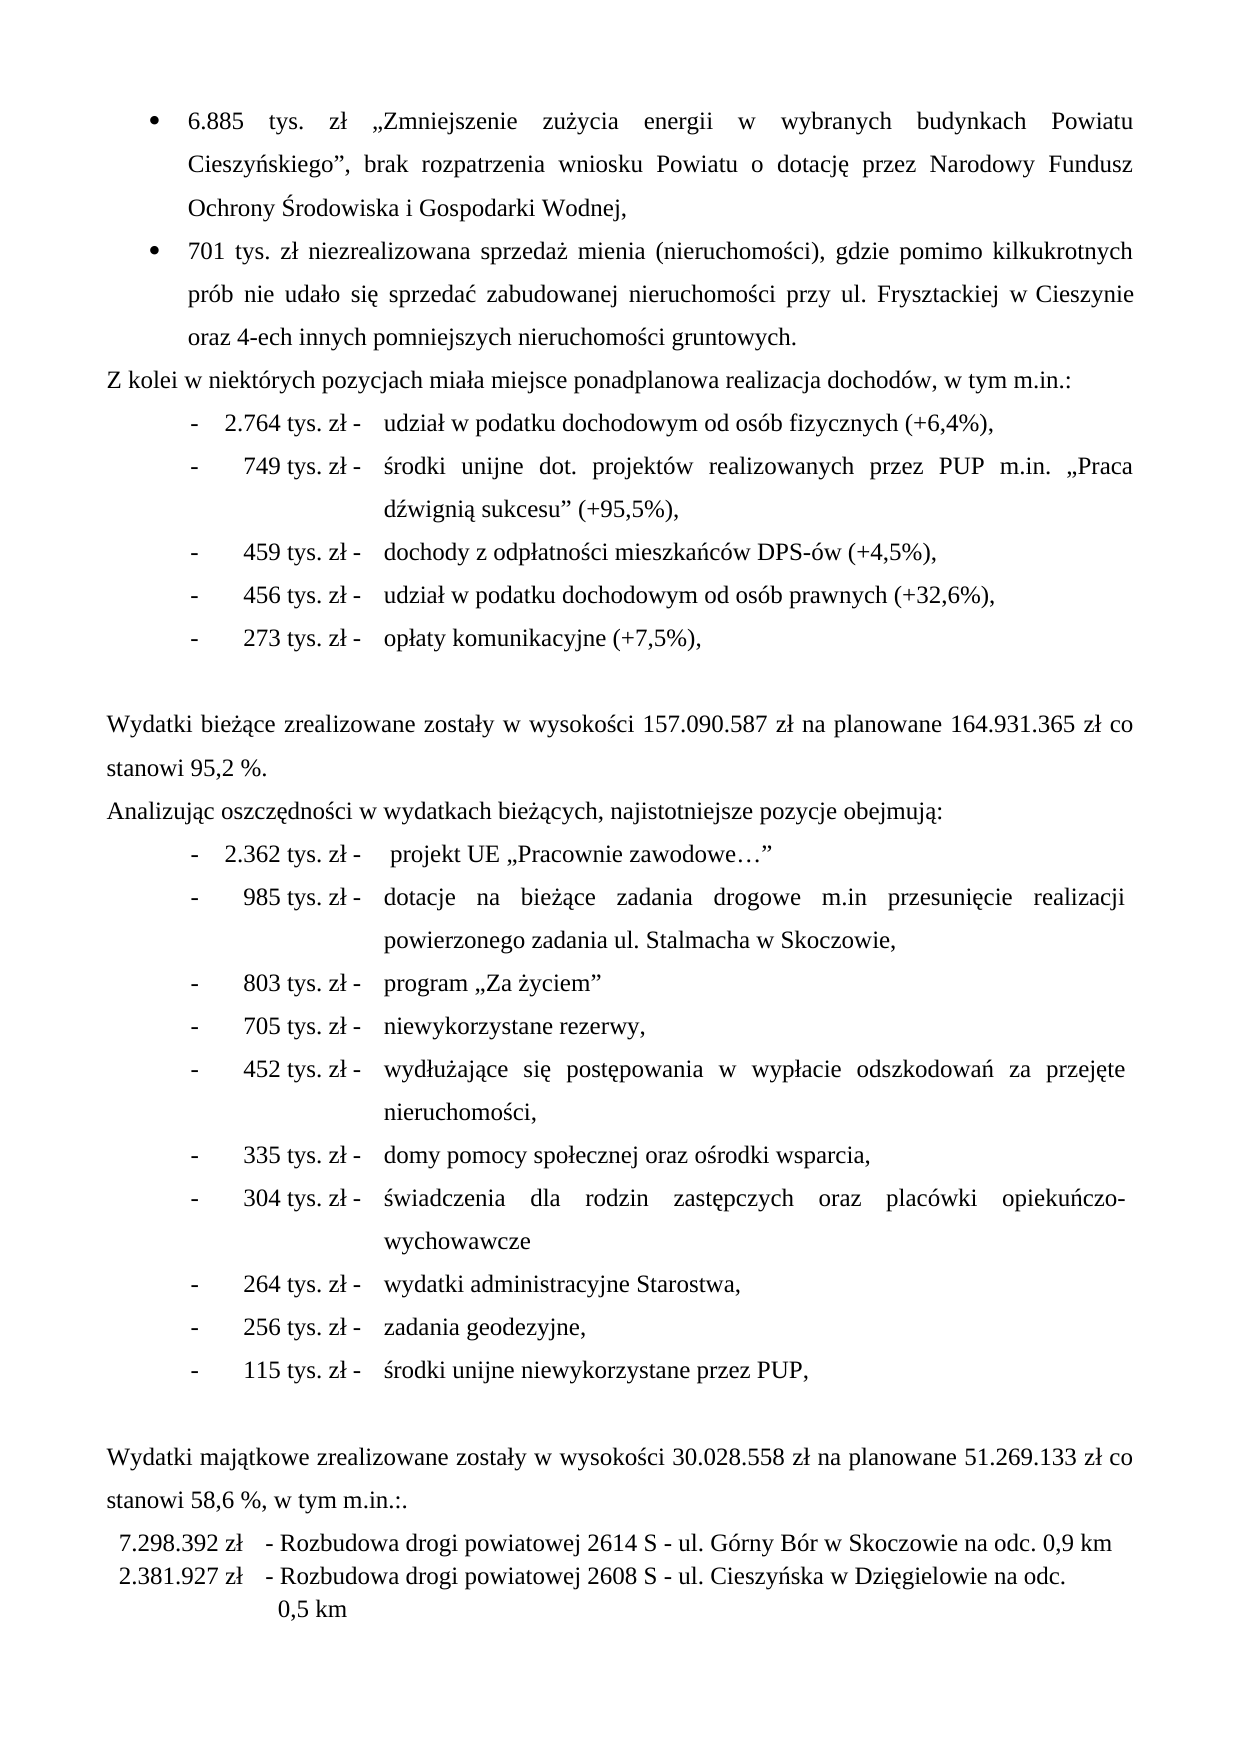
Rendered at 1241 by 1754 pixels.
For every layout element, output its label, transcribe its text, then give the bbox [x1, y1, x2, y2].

table_header 2.764 tys. zł - [210, 408, 372, 451]
table_cell - [164, 580, 210, 623]
table_cell świadczenia dla rodzin zastępczych oraz placówki opiekuńczo-wychowawcze [372, 1183, 1137, 1269]
table_cell program „Za życiem” [372, 968, 1137, 1011]
table_cell 115 tys. zł - [210, 1356, 372, 1398]
text Wydatki bieżące zrealizowane zostały w wysokości 157.090.587 zł na planowane 164.931.365 zł co stanowi 95,2 %. [106, 709, 1134, 781]
table_cell 985 tys. zł - [210, 882, 372, 968]
list 6.885 tys. zł „Zmniejszenie zużycia energii w wybranych budynkach Powiatu Cieszyńskiego”, brak rozpatrzenia wniosku Powiatu o dotację przez Narodowy Fundusz Ochrony Środowiska i Gospodarki Wodnej, [150, 106, 1134, 221]
table_header - [164, 408, 210, 451]
table_cell - [95, 882, 210, 968]
table_cell - [95, 1313, 210, 1356]
table_cell 335 tys. zł - [210, 1140, 372, 1183]
table_cell niewykorzystane rezerwy, [372, 1011, 1137, 1054]
table_cell - [95, 1183, 210, 1269]
table_cell wydatki administracyjne Starostwa, [372, 1270, 1137, 1312]
table_header udział w podatku dochodowym od osób fizycznych (+6,4%), [372, 408, 1145, 451]
table_header 7.298.392 zł [106, 1528, 254, 1561]
table_cell udział w podatku dochodowym od osób prawnych (+32,6%), [372, 580, 1145, 623]
table_cell 264 tys. zł - [210, 1270, 372, 1312]
text Analizując oszczędności w wydatkach bieżących, najistotniejsze pozycje obejmują: [106, 796, 1134, 824]
table_cell zadania geodezyjne, [372, 1313, 1137, 1356]
table_cell 452 tys. zł - [210, 1054, 372, 1140]
table_cell opłaty komunikacyjne (+7,5%), [372, 624, 1145, 666]
table_cell - [164, 451, 210, 537]
table_cell dotacje na bieżące zadania drogowe m.in przesunięcie realizacji powierzonego zadania ul. Stalmacha w Skoczowie, [372, 882, 1137, 968]
table_cell 256 tys. zł - [210, 1313, 372, 1356]
table_cell 2.381.927 zł [106, 1561, 254, 1627]
table_cell domy pomocy społecznej oraz ośrodki wsparcia, [372, 1140, 1137, 1183]
table_header - [95, 839, 210, 882]
table_header 2.362 tys. zł - [210, 839, 372, 882]
text Z kolei w niektórych pozycjach miała miejsce ponadplanowa realizacja dochodów, w tym m.in.: [106, 365, 1134, 394]
table_cell - [95, 1270, 210, 1312]
table_cell 273 tys. zł - [210, 624, 372, 666]
table_cell środki unijne dot. projektów realizowanych przez PUP m.in. „Praca dźwignią sukcesu” (+95,5%), [372, 451, 1145, 537]
list 701 tys. zł niezrealizowana sprzedaż mienia (nieruchomości), gdzie pomimo kilkukrotnych prób nie udało się sprzedać zabudowanej nieruchomości przy ul. Frysztackiej w Cieszynie oraz 4-ech innych pomniejszych nieruchomości gruntowych. [150, 236, 1134, 351]
table_header - Rozbudowa drogi powiatowej 2614 S - ul. Górny Bór w Skoczowie na odc. 0,9 km [254, 1528, 1137, 1561]
table_cell - [95, 1054, 210, 1140]
table_cell dochody z odpłatności mieszkańców DPS-ów (+4,5%), [372, 538, 1145, 580]
table_cell - [95, 1140, 210, 1183]
table_cell wydłużające się postępowania w wypłacie odszkodowań za przejęte nieruchomości, [372, 1054, 1137, 1140]
table_header projekt UE „Pracownie zawodowe…” [372, 839, 1137, 882]
table_cell - [95, 1356, 210, 1398]
table_cell 304 tys. zł - [210, 1183, 372, 1269]
table_cell 749 tys. zł - [210, 451, 372, 537]
table_cell 459 tys. zł - [210, 538, 372, 580]
table_cell 705 tys. zł - [210, 1011, 372, 1054]
table_cell 456 tys. zł - [210, 580, 372, 623]
table_cell 803 tys. zł - [210, 968, 372, 1011]
table_cell - Rozbudowa drogi powiatowej 2608 S - ul. Cieszyńska w Dzięgielowie na odc. 0,5 km [254, 1561, 1137, 1627]
table_cell - [164, 624, 210, 666]
table_cell środki unijne niewykorzystane przez PUP, [372, 1356, 1137, 1398]
text Wydatki majątkowe zrealizowane zostały w wysokości 30.028.558 zł na planowane 51.269.133 zł co stanowi 58,6 %, w tym m.in.:. [106, 1442, 1134, 1513]
table_cell - [164, 538, 210, 580]
table_cell - [95, 1011, 210, 1054]
table_cell - [95, 968, 210, 1011]
